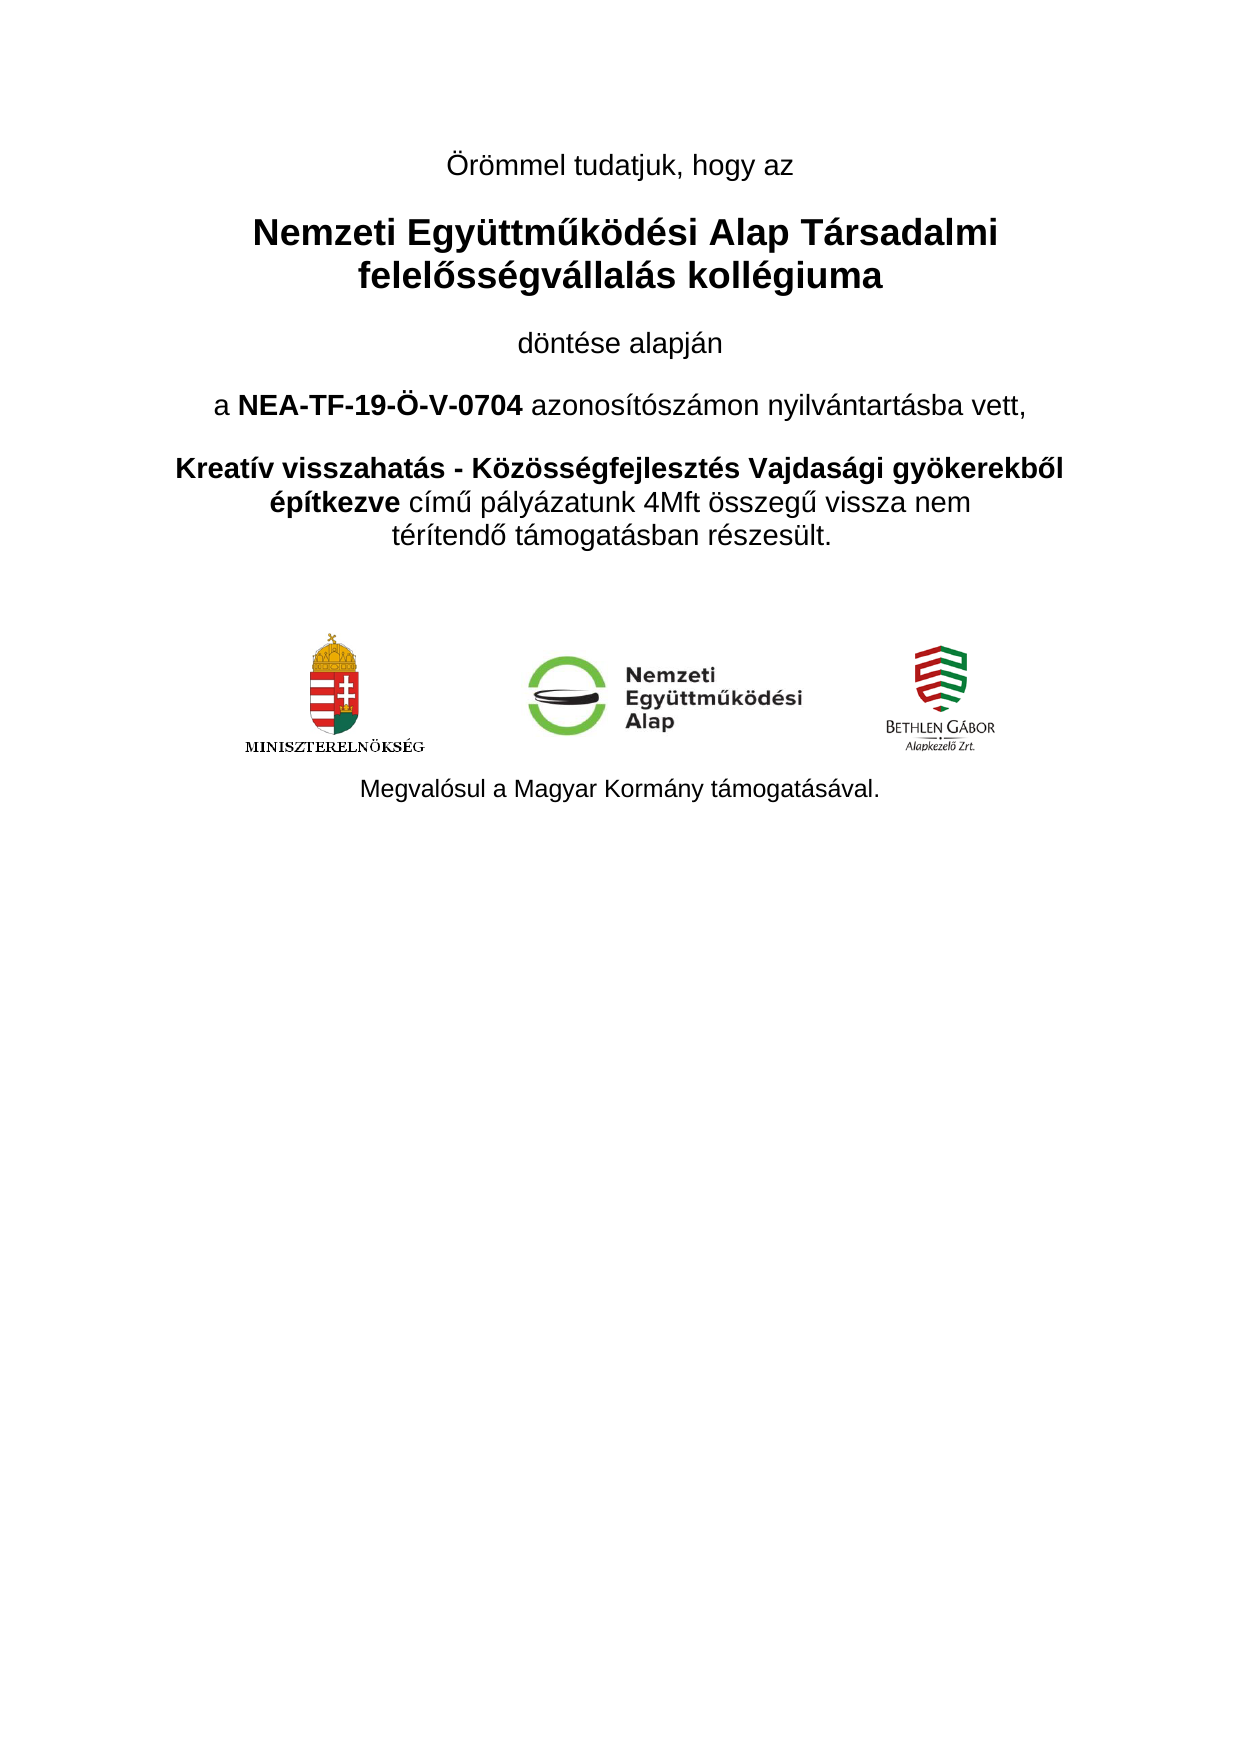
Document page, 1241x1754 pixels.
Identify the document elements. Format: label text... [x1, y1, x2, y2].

picture [875, 642, 1005, 756]
text a NEA-TF-19-Ö-V-0704 azonosítószámon nyilvántartásba vett, [148, 388, 1093, 422]
text Nemzeti Együttműködési Alap Társadalmi felelősségvállalás kollégiuma [148, 210, 1093, 297]
text Megvalósul a Magyar Kormány támogatásával. [148, 774, 1093, 803]
picture [240, 628, 428, 756]
text döntése alapján [148, 326, 1093, 359]
text Kreatív visszahatás - Közösségfejlesztés Vajdasági gyökerekből építkezve című pályázatunk 4Mft összegű vissza nem térítendő támogatásban részesült. [148, 451, 1093, 552]
text Örömmel tudatjuk, hogy az [148, 148, 1093, 181]
